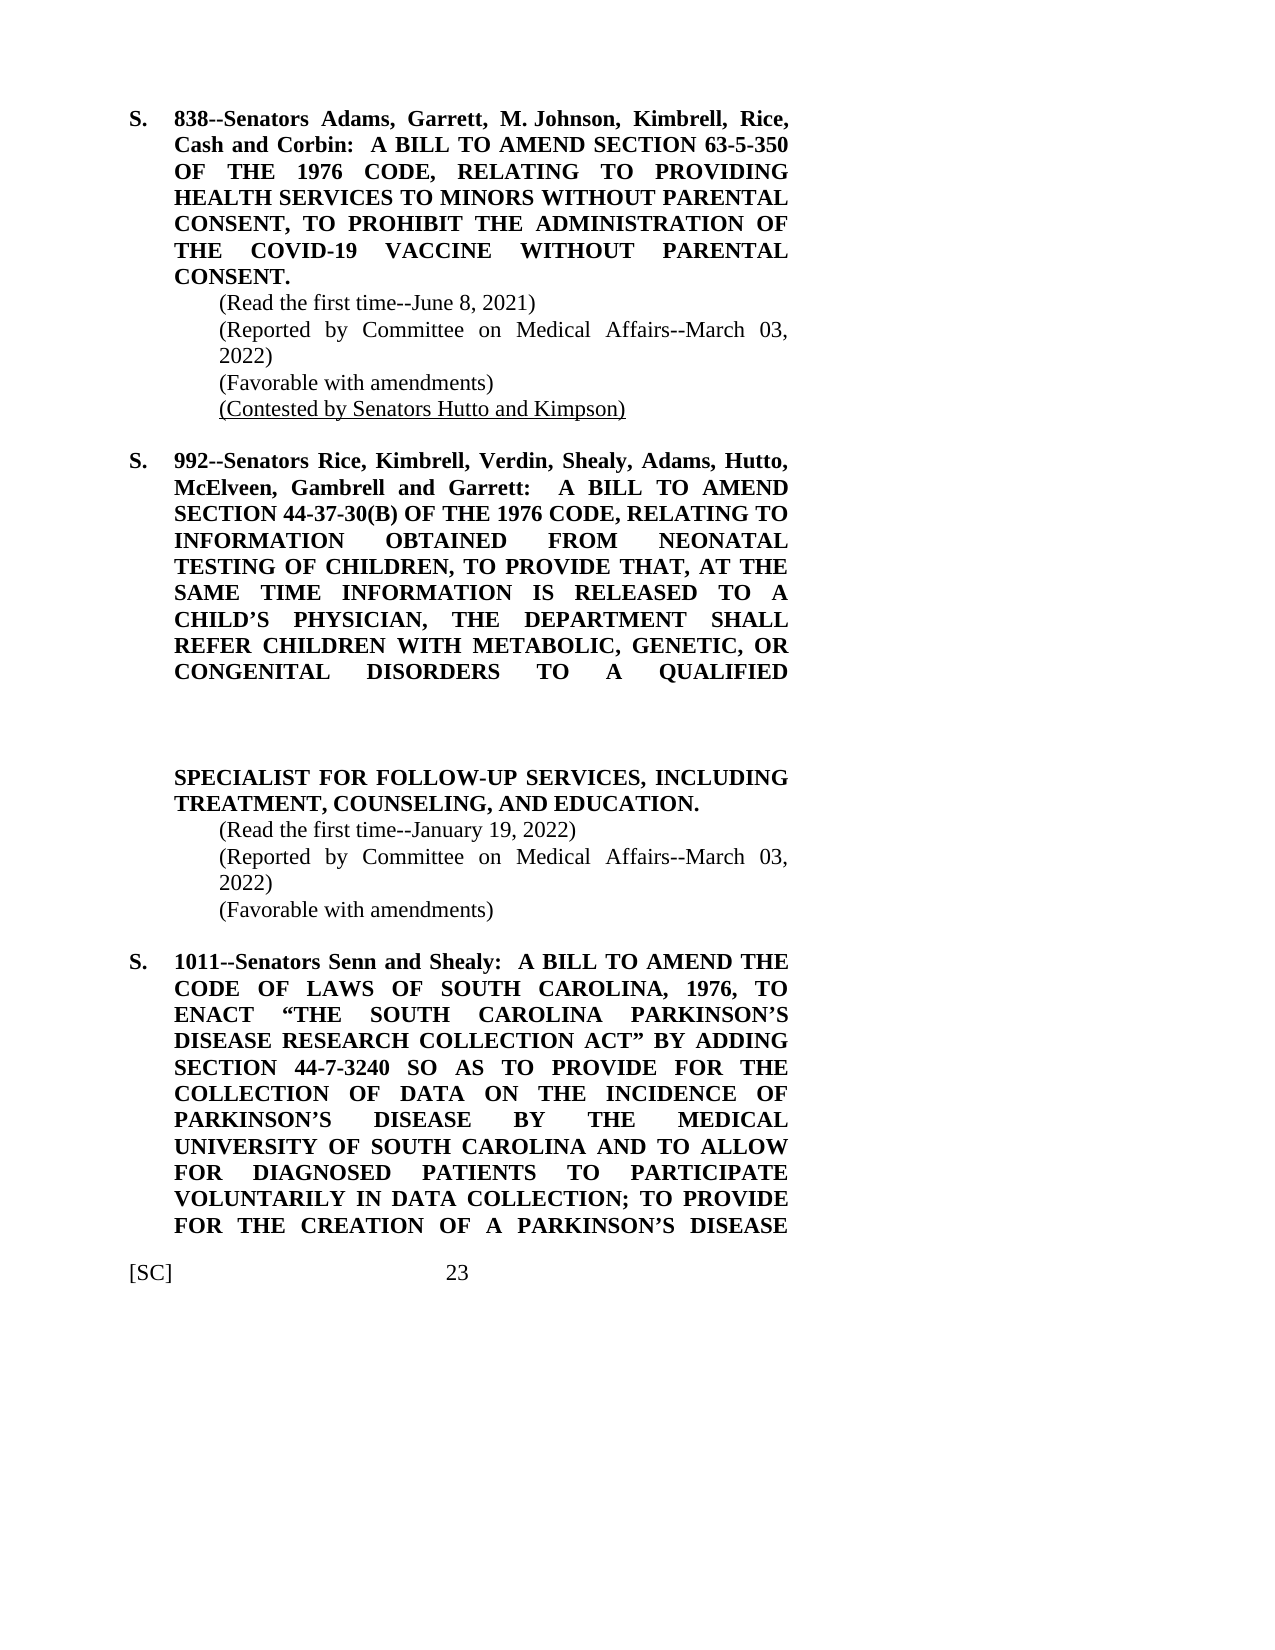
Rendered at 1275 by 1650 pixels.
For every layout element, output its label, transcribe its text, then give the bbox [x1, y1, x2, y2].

text (Read the first time--June 8, 2021) [219, 289, 789, 316]
text (Read the first time--January 19, 2022) [219, 817, 789, 843]
title S. 992--Senators Rice, Kimbrell, Verdin, Shealy, Adams, Hutto, McElveen, Gambrell and Garrett: A BILL TO AMEND SECTION 44-37-30(B) OF THE 1976 CODE, RELATING TO INFORMATION OBTAINED FROM NEONATAL TESTING OF CHILDREN, TO PROVIDE THAT, AT THE SAME TIME INFORMATION IS RELEASED TO A CHILD’S PHYSICIAN, THE DEPARTMENT SHALL REFER CHILDREN WITH METABOLIC, GENETIC, OR CONGENITAL DISORDERS TO A QUALIFIED SPECIALIST FOR FOLLOW-UP SERVICES, INCLUDING TREATMENT, COUNSELING, AND EDUCATION. [129, 448, 789, 817]
title S. 838--Senators Adams, Garrett, M. Johnson, Kimbrell, Rice, Cash and Corbin: A BILL TO AMEND SECTION 63-5-350 OF THE 1976 CODE, RELATING TO PROVIDING HEALTH SERVICES TO MINORS WITHOUT PARENTAL CONSENT, TO PROHIBIT THE ADMINISTRATION OF THE COVID-19 VACCINE WITHOUT PARENTAL CONSENT. [129, 105, 789, 289]
text (Contested by Senators Hutto and Kimpson) [219, 395, 789, 421]
text (Favorable with amendments) [219, 896, 789, 922]
text (Reported by Committee on Medical Affairs--March 03, 2022) [219, 316, 789, 368]
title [129, 948, 789, 1238]
text (Reported by Committee on Medical Affairs--March 03, 2022) [219, 843, 789, 896]
text (Favorable with amendments) [219, 368, 789, 395]
